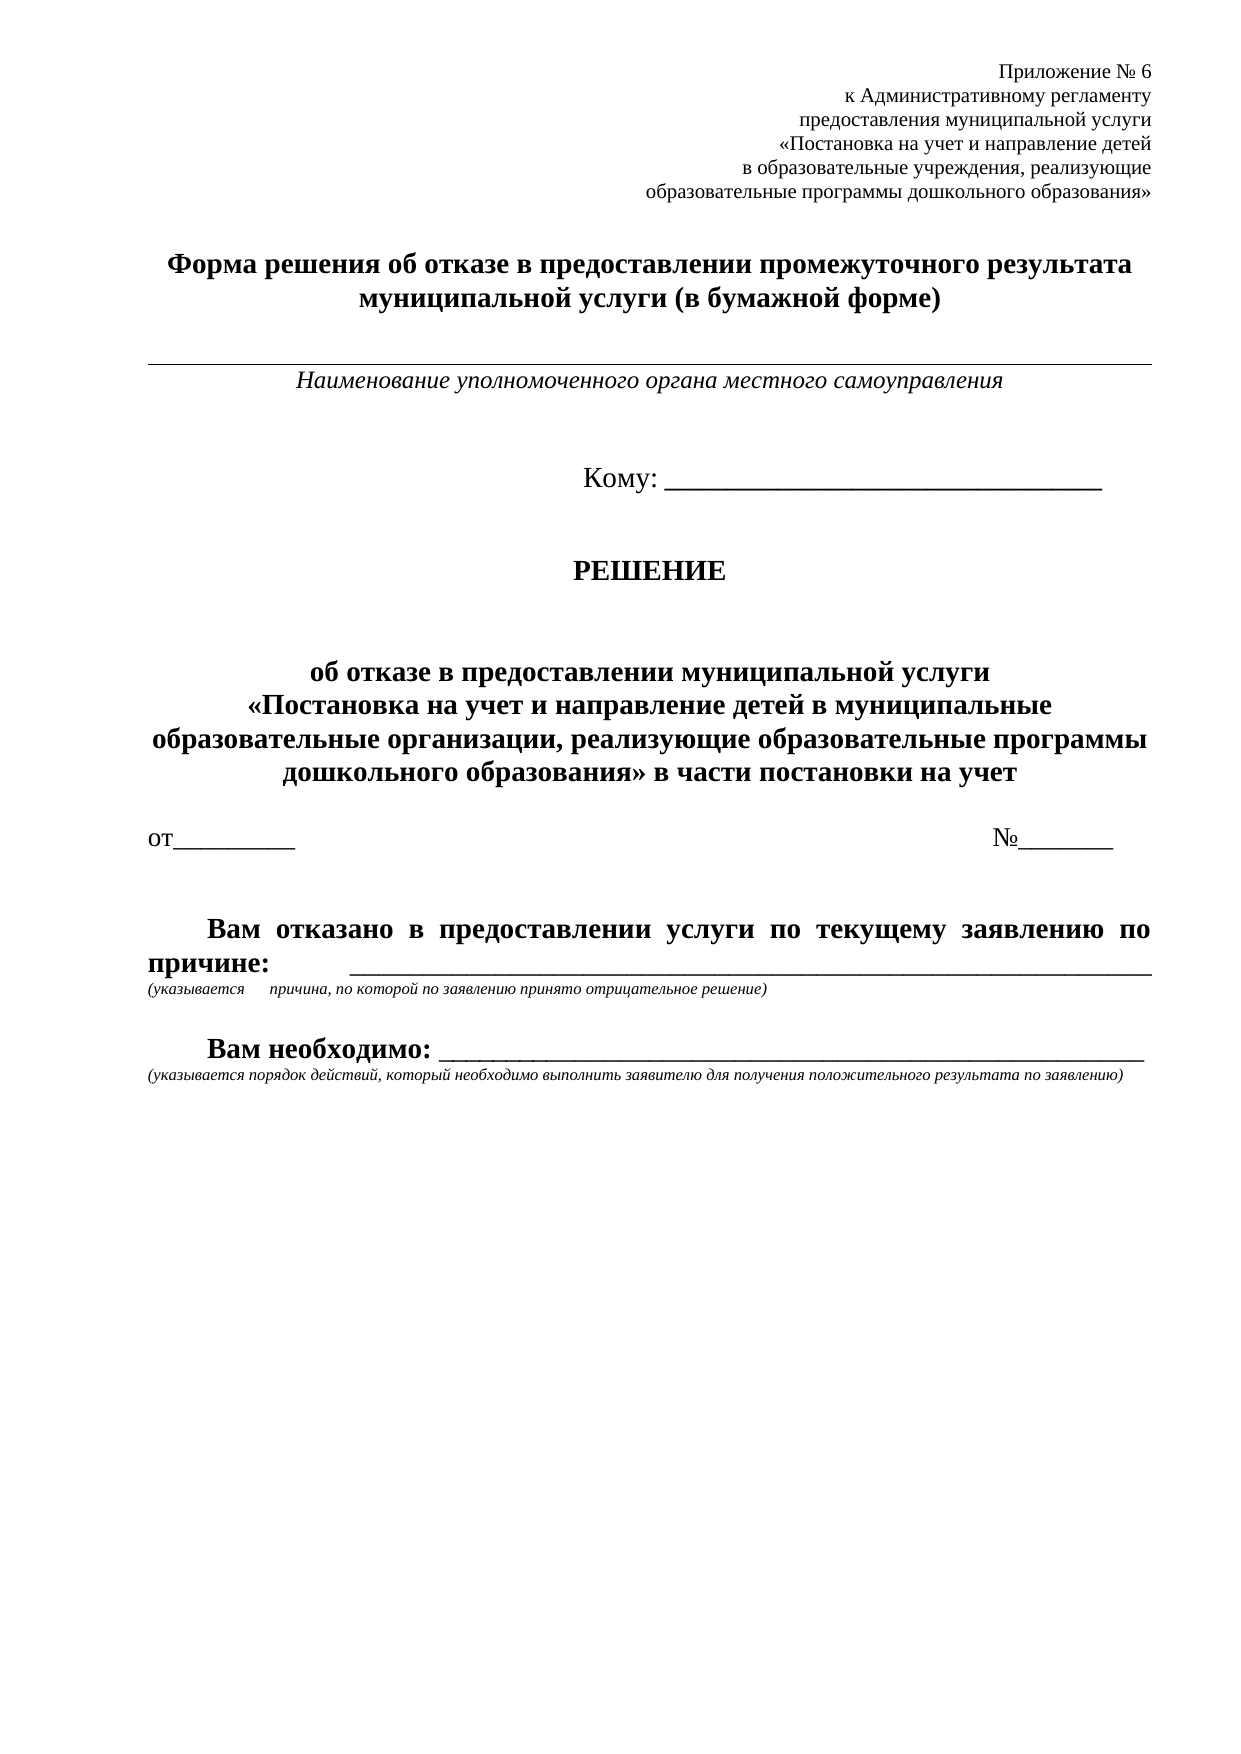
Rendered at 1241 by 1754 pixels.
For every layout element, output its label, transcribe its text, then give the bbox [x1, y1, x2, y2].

text об отказе в предоставлении муниципальной услуги «Постановка на учет и направление детей в муниципальные образовательные организации, реализующие образовательные программы дошкольного образования» в части постановки на учет [148, 654, 1152, 788]
text Вам необходимо: ________________________________________ (указывается порядок действий, который необходимо выполнить заявителю для получения положительного результата по заявлению) [148, 1031, 1152, 1084]
text «Постановка на учет и направление детей [148, 131, 1152, 155]
text Вам отказано в предоставлении услуги по текущему заявлению по причине: _______________________________________________________ (указывается причина, по которой по заявлению принято отрицательное решение) [148, 911, 1152, 998]
text от_________ №_______ [148, 822, 1152, 853]
text Кому: ___________________________________ [148, 460, 1152, 493]
text Приложение № 6 [148, 59, 1152, 83]
text образовательные программы дошкольного образования» [148, 179, 1152, 203]
text в образовательные учреждения, реализующие [148, 155, 1152, 179]
text к Административному регламенту [148, 83, 1152, 107]
text Форма решения об отказе в предоставлении промежуточного результата муниципальной услуги (в бумажной форме) [148, 247, 1152, 314]
text Наименование уполномоченного органа местного самоуправления [148, 365, 1152, 394]
text предоставления муниципальной услуги [148, 107, 1152, 131]
text РЕШЕНИЕ [148, 553, 1152, 587]
